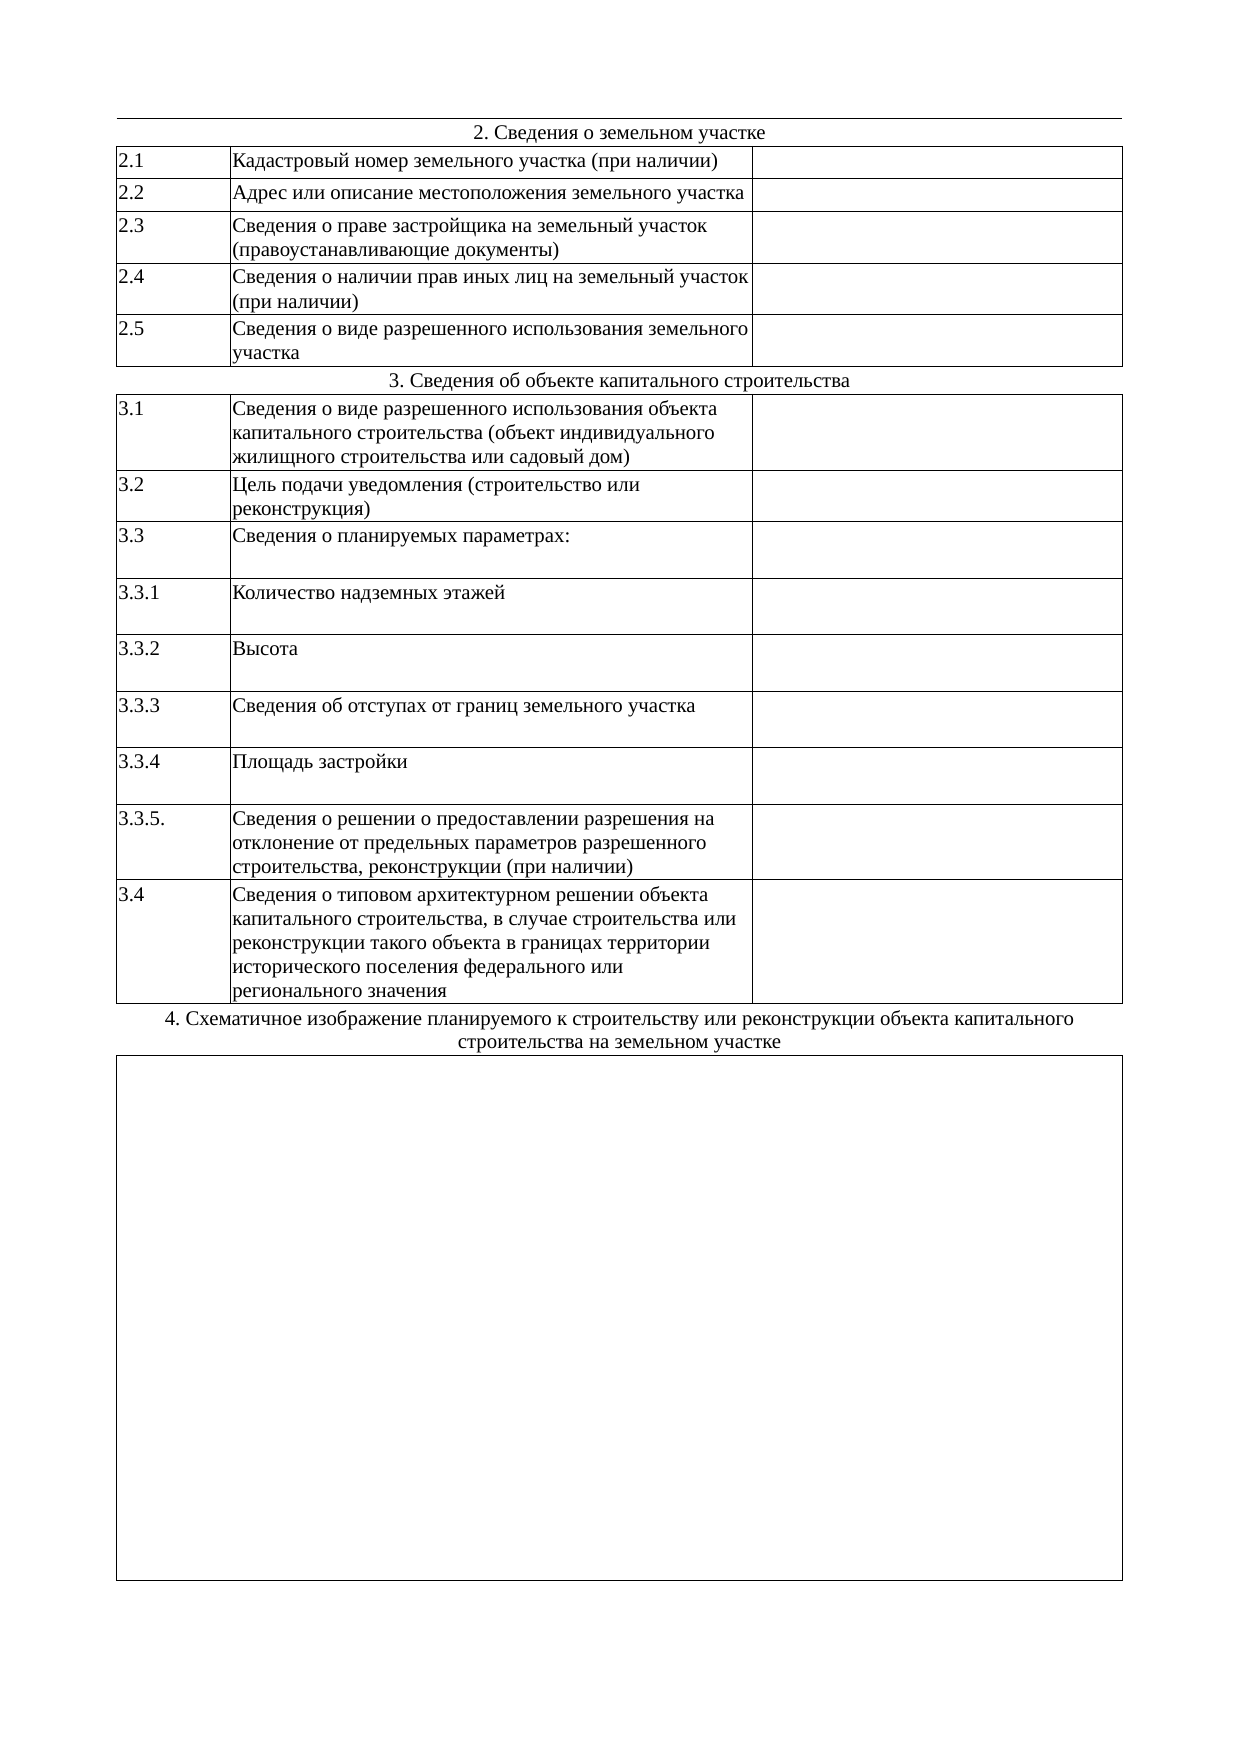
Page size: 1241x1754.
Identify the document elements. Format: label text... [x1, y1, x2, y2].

table_cell [753, 748, 1122, 803]
table_cell 3.1 [117, 395, 230, 469]
table_cell 3.3.1 [117, 579, 230, 634]
table_cell 2. Сведения о земельном участке [117, 119, 1122, 146]
table_cell Сведения о виде разрешенного использования объекта капитального строительства (объект индивидуального жилищного строительства или садовый дом) [231, 395, 752, 469]
table_cell 3.4 [117, 880, 230, 1003]
table_cell [753, 522, 1122, 578]
table_cell 2.5 [117, 315, 230, 366]
table_cell 2.1 [117, 147, 230, 178]
table_cell Кадастровый номер земельного участка (при наличии) [231, 147, 752, 178]
table_cell Сведения о праве застройщика на земельный участок (правоустанавливающие документы) [231, 212, 752, 262]
table_cell [753, 579, 1122, 634]
table_cell 3.3 [117, 522, 230, 578]
table_cell Количество надземных этажей [231, 579, 752, 634]
table_cell Сведения о виде разрешенного использования земельного участка [231, 315, 752, 366]
table_cell Площадь застройки [231, 748, 752, 803]
table_cell 2.3 [117, 212, 230, 262]
table_cell 4. Схематичное изображение планируемого к строительству или реконструкции объекта капитального строительства на земельном участке [117, 1004, 1122, 1055]
table_cell Цель подачи уведомления (строительство или реконструкция) [231, 471, 752, 521]
table_cell 3.3.3 [117, 692, 230, 747]
table_cell [753, 264, 1122, 314]
table_cell 3.3.2 [117, 635, 230, 691]
table_cell Сведения о решении о предоставлении разрешения на отклонение от предельных параметров разрешенного строительства, реконструкции (при наличии) [231, 805, 752, 879]
table_cell [753, 315, 1122, 366]
table_cell [753, 212, 1122, 262]
table_cell [753, 692, 1122, 747]
table_cell [753, 805, 1122, 879]
table_cell 3.3.5. [117, 805, 230, 879]
table_cell Сведения о типовом архитектурном решении объекта капитального строительства, в случае строительства или реконструкции такого объекта в границах территории исторического поселения федерального или регионального значения [231, 880, 752, 1003]
table_cell Сведения о наличии прав иных лиц на земельный участок (при наличии) [231, 264, 752, 314]
table_cell [753, 179, 1122, 211]
table_cell [117, 1056, 1122, 1580]
table_cell 3. Сведения об объекте капитального строительства [117, 367, 1122, 394]
table_cell Высота [231, 635, 752, 691]
table_cell 2.2 [117, 179, 230, 211]
table_cell [753, 471, 1122, 521]
table_cell Сведения о планируемых параметрах: [231, 522, 752, 578]
table_cell Сведения об отступах от границ земельного участка [231, 692, 752, 747]
table_cell [753, 880, 1122, 1003]
table_cell Адрес или описание местоположения земельного участка [231, 179, 752, 211]
table_cell [753, 635, 1122, 691]
table_cell 2.4 [117, 264, 230, 314]
table_cell [753, 395, 1122, 469]
table_cell 3.3.4 [117, 748, 230, 803]
table_cell 3.2 [117, 471, 230, 521]
table_cell [753, 147, 1122, 178]
